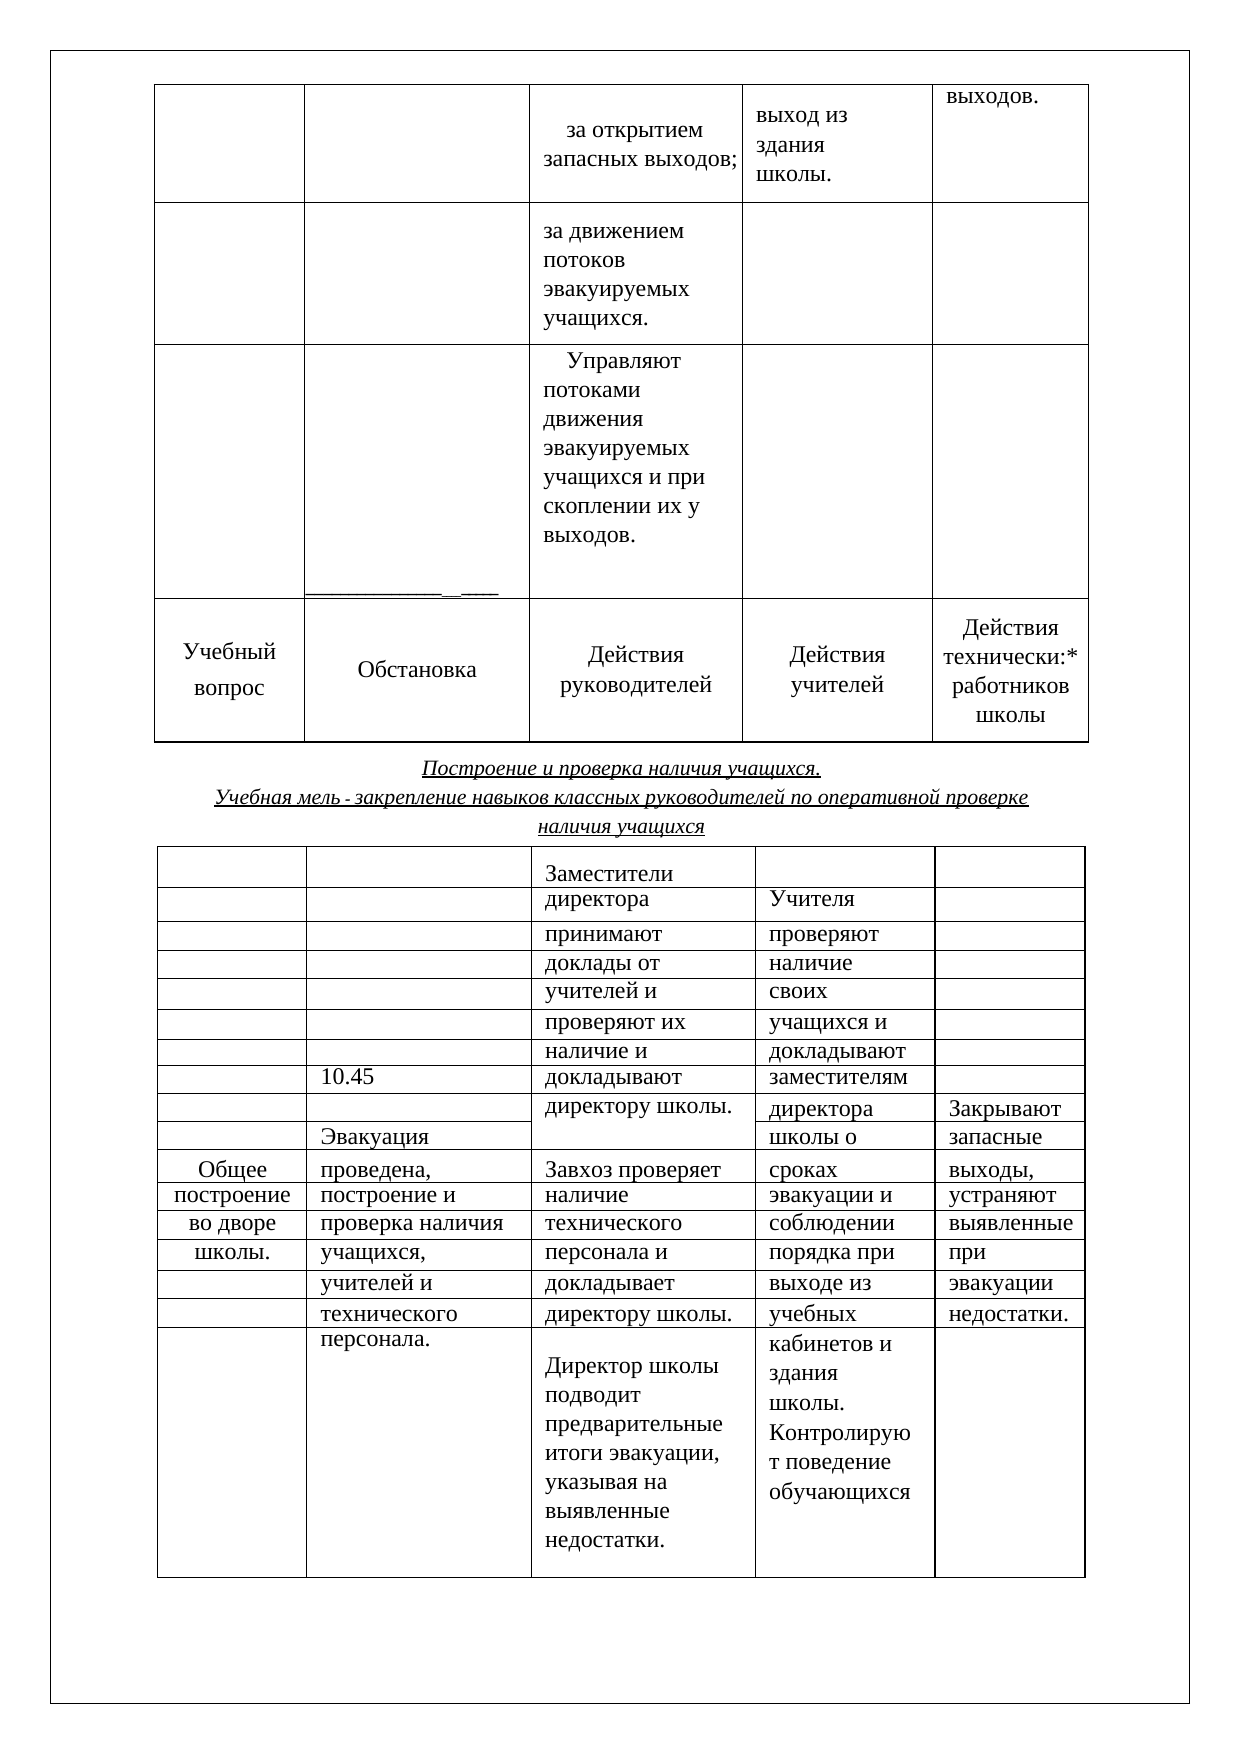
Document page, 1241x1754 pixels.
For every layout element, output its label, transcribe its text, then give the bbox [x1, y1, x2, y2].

table_cell [305, 345, 529, 598]
table_cell доклады от [532, 951, 755, 978]
table_cell построение и [307, 1183, 531, 1210]
table_cell Действия учителей [743, 599, 932, 741]
table_cell [743, 203, 932, 344]
table_cell школы о [756, 1122, 934, 1149]
table_cell Эвакуация [307, 1122, 531, 1149]
table_cell [158, 1094, 306, 1121]
table_cell Обстановка [305, 599, 529, 741]
table_header [158, 847, 306, 887]
table_cell порядка при [756, 1240, 934, 1270]
table_header Заместители [532, 847, 755, 887]
table_cell [155, 203, 304, 344]
table_cell кабинетов и здания школы. Контролирую т поведение обучающихся [756, 1328, 934, 1577]
table_cell [158, 1066, 306, 1093]
table_cell директора [532, 888, 755, 921]
table_cell [936, 979, 1084, 1009]
table_cell технического [307, 1299, 531, 1327]
table_header [155, 85, 304, 202]
table_cell Директор школы подводит предварительные итоги эвакуации, указывая на выявленные недостатки. [532, 1328, 755, 1577]
table_cell эвакуации и [756, 1183, 934, 1210]
table_cell [936, 1040, 1084, 1064]
table_cell [307, 1010, 531, 1038]
table_cell [158, 1122, 306, 1149]
table_cell [307, 1040, 531, 1064]
table_cell заместителям [756, 1066, 934, 1093]
table_cell [307, 922, 531, 950]
table_header выход из здания школы. [743, 85, 932, 202]
table_cell выходе из [756, 1271, 934, 1297]
table_header [307, 847, 531, 887]
table_cell директору школы. [532, 1299, 755, 1327]
table_cell соблюдении [756, 1211, 934, 1239]
table_cell Закрывают [936, 1094, 1084, 1121]
table_cell запасные [936, 1122, 1084, 1149]
table_cell недостатки. [936, 1299, 1084, 1327]
table_cell выявленные [936, 1211, 1084, 1239]
table_cell своих [756, 979, 934, 1009]
table_cell [158, 922, 306, 950]
table_cell [158, 1010, 306, 1038]
table_cell [155, 345, 304, 598]
table_cell [936, 951, 1084, 978]
table_cell принимают [532, 922, 755, 950]
table_header [936, 847, 1084, 887]
table_cell за движением потоков эвакуируемых учащихся. [530, 203, 742, 344]
table_cell Учителя [756, 888, 934, 921]
table_cell учебных [756, 1299, 934, 1327]
table_cell директора [756, 1094, 934, 1121]
table_cell [158, 1271, 306, 1297]
table_cell проверяют их [532, 1010, 755, 1038]
table_cell наличие [756, 951, 934, 978]
table_cell [936, 1066, 1084, 1093]
table_cell докладывают [532, 1066, 755, 1093]
table_cell во дворе [158, 1211, 306, 1239]
table_cell построение [158, 1183, 306, 1210]
table_cell учащихся и [756, 1010, 934, 1038]
table_cell учителей и [307, 1271, 531, 1297]
table_cell персонала и [532, 1240, 755, 1270]
table_cell [158, 1299, 306, 1327]
table_cell Общее [158, 1150, 306, 1182]
table_cell выходы, [936, 1150, 1084, 1182]
table_cell Учебный вопрос [155, 599, 304, 741]
table_header [305, 85, 529, 202]
table_header [756, 847, 934, 887]
table_cell Завхоз проверяет [532, 1150, 755, 1182]
table_cell [307, 1094, 531, 1121]
table_cell наличие и [532, 1040, 755, 1064]
table_cell [158, 1040, 306, 1064]
table_cell учителей и [532, 979, 755, 1009]
table_cell персонала. [307, 1328, 531, 1577]
table_cell школы. [158, 1240, 306, 1270]
table_cell [933, 345, 1088, 598]
text Построение и проверка наличия учащихся. [132, 752, 1110, 781]
table_cell технического [532, 1211, 755, 1239]
table_cell эвакуации [936, 1271, 1084, 1297]
table_cell 10.45 [307, 1066, 531, 1093]
table_cell докладывает [532, 1271, 755, 1297]
table_cell [936, 1010, 1084, 1038]
table_cell [305, 203, 529, 344]
table_cell сроках [756, 1150, 934, 1182]
table_cell устраняют [936, 1183, 1084, 1210]
table_cell [158, 888, 306, 921]
table_header выходов. [933, 85, 1088, 202]
table_cell докладывают [756, 1040, 934, 1064]
table_cell [936, 922, 1084, 950]
table_cell [307, 888, 531, 921]
text Учебная мель - закрепление навыков классных руководителей по оперативной проверке [132, 781, 1110, 810]
table_cell [933, 203, 1088, 344]
table_cell при [936, 1240, 1084, 1270]
table_cell учащихся, [307, 1240, 531, 1270]
text наличия учащихся [132, 810, 1110, 839]
table_cell наличие [532, 1183, 755, 1210]
table_cell [936, 888, 1084, 921]
table_cell проверка наличия [307, 1211, 531, 1239]
table_header за открытием запасных выходов; [530, 85, 742, 202]
table_cell [158, 979, 306, 1009]
table_cell [743, 345, 932, 598]
table_cell [158, 1328, 306, 1577]
table_cell [307, 951, 531, 978]
table_cell директору школы. [532, 1094, 755, 1149]
table_cell [307, 979, 531, 1009]
table_cell проведена, [307, 1150, 531, 1182]
table_cell проверяют [756, 922, 934, 950]
table_cell Действия руководителей [530, 599, 742, 741]
table_cell Действия технически:* работников школы [933, 599, 1088, 741]
table_cell [158, 951, 306, 978]
table_cell Управляют потоками движения эвакуируемых учащихся и при скоплении их у выходов. [530, 345, 742, 598]
table_cell [936, 1328, 1084, 1577]
